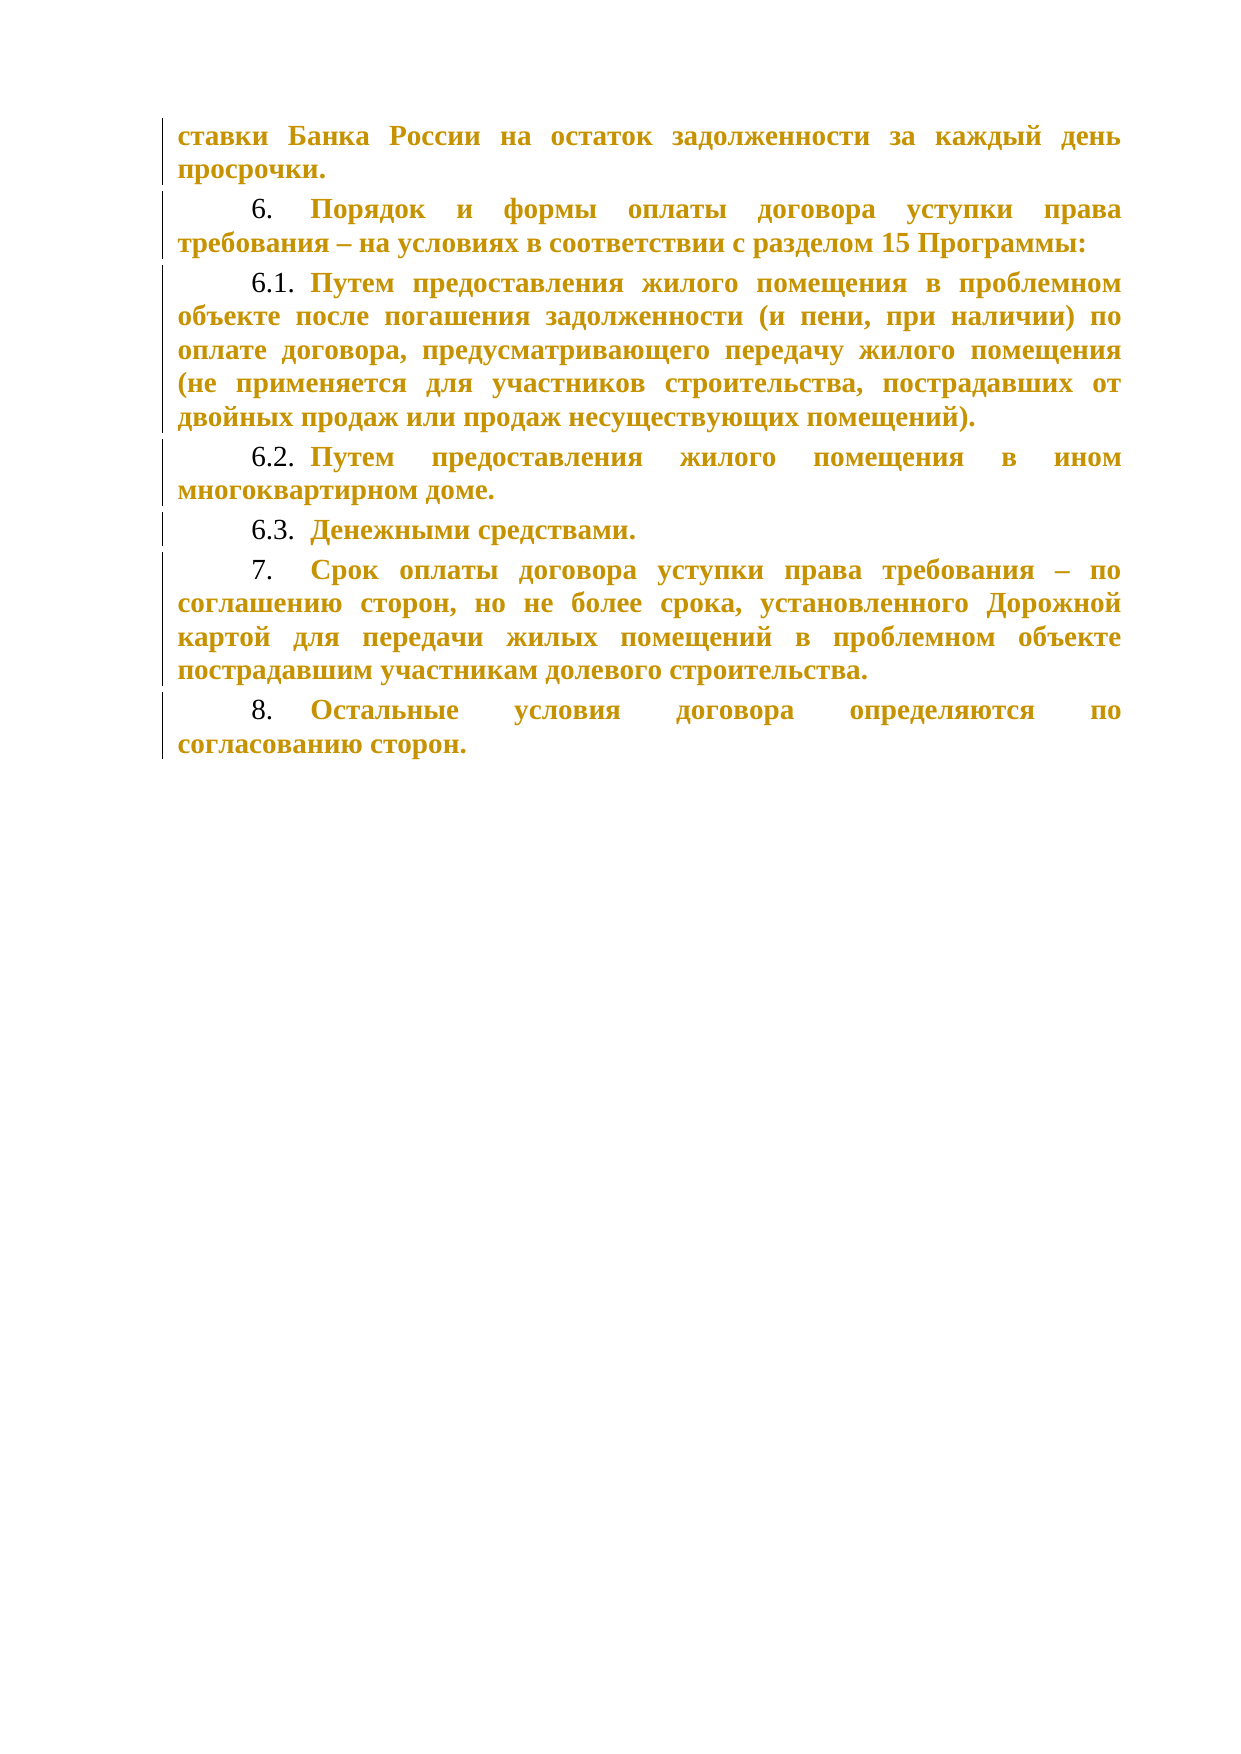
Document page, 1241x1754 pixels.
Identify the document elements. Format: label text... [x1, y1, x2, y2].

list Остальные условия договора определяются по согласованию сторон. [177, 692, 1122, 759]
list Путем предоставления жилого помещения в проблемном объекте после погашения задолженности (и пени, при наличии) по оплате договора, предусматривающего передачу жилого помещения (не применяется для участников строительства, пострадавших от двойных продаж или продаж несуществующих помещений). [177, 265, 1122, 432]
list Срок оплаты договора уступки права требования – по соглашению сторон, но не более срока, установленного Дорожной картой для передачи жилых помещений в проблемном объекте пострадавшим участникам долевого строительства. [177, 552, 1122, 686]
list Денежными средствами. [177, 512, 1122, 546]
list Путем предоставления жилого помещения в ином многоквартирном доме. [177, 439, 1122, 506]
list Порядок и формы оплаты договора уступки права требования – на условиях в соответствии с разделом 15 Программы: [177, 191, 1122, 258]
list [177, 118, 1122, 185]
